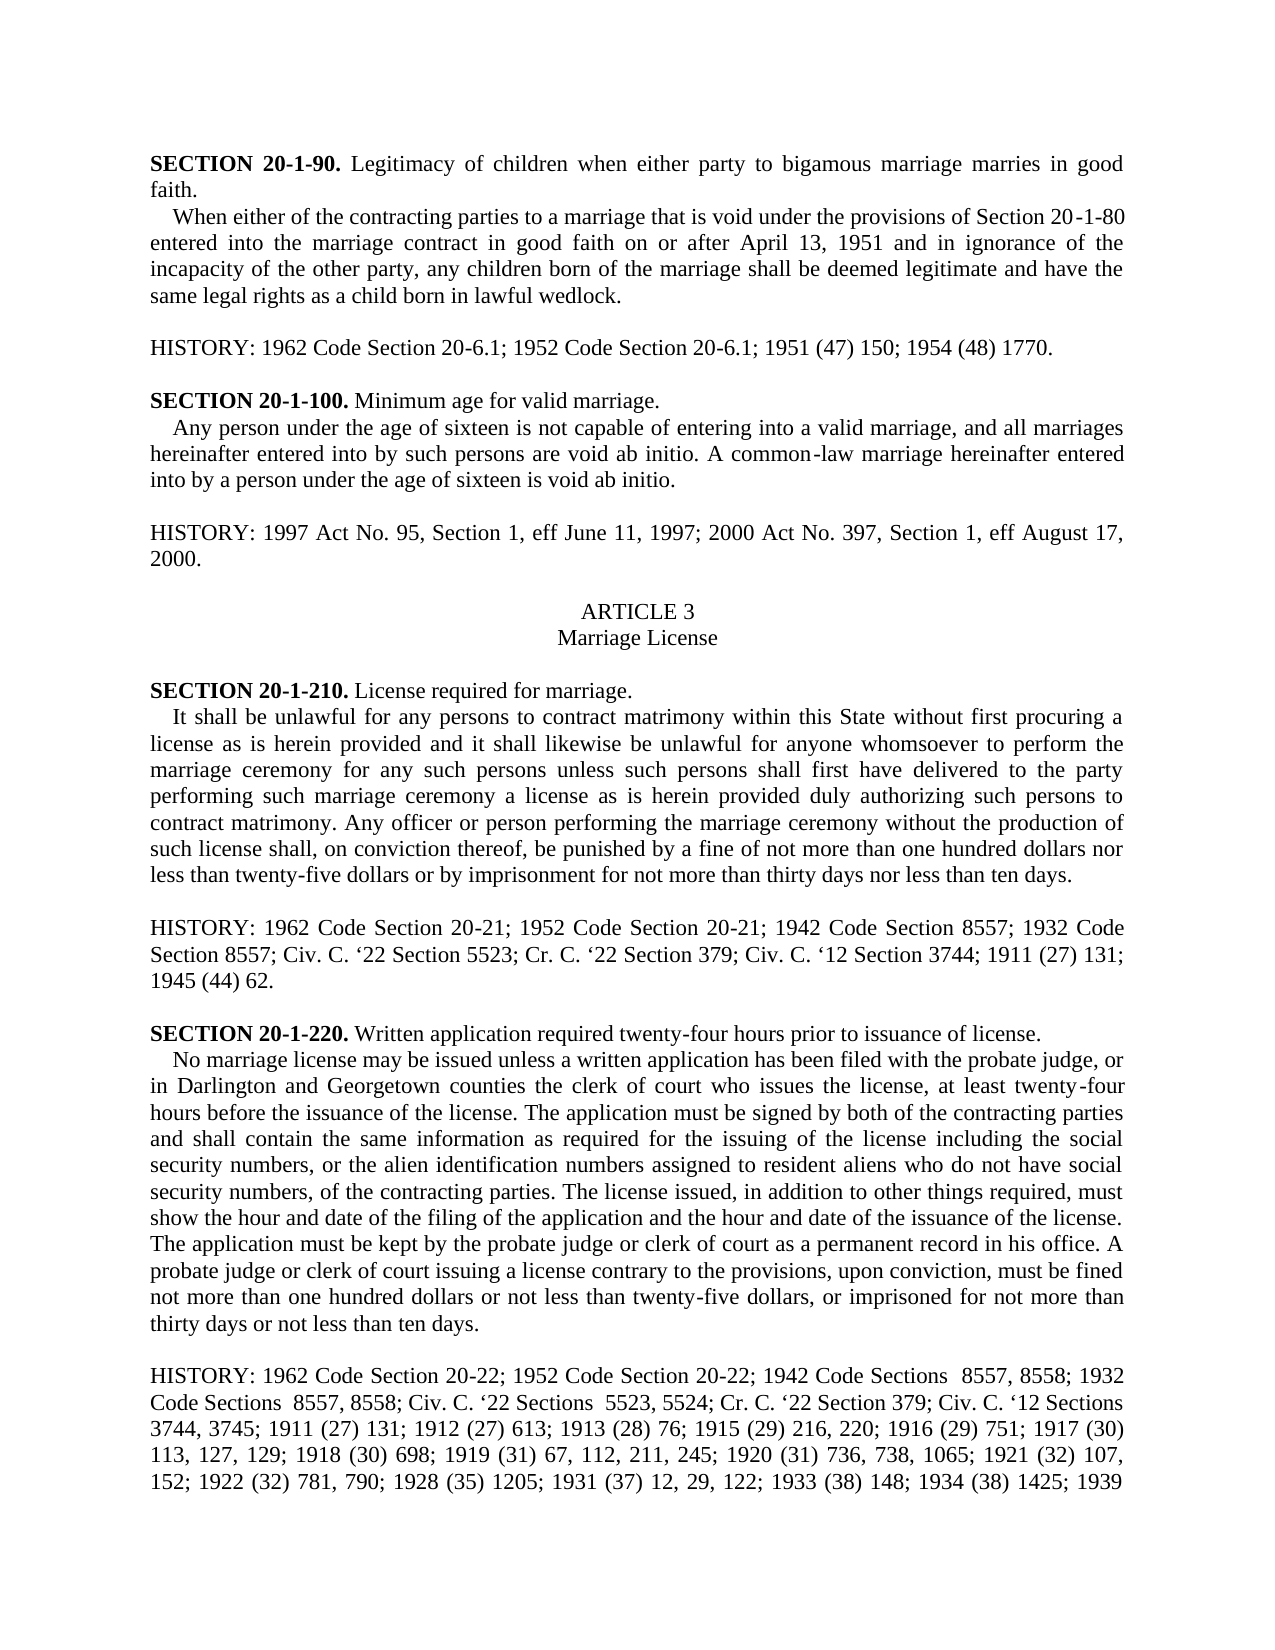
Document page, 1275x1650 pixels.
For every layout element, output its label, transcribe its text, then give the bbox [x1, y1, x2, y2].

text SECTION 20-1-90. Legitimacy of children when either party to bigamous marriage marries in good faith. [150, 150, 1125, 203]
text SECTION 20-1-100. Minimum age for valid marriage. [150, 387, 1125, 413]
text HISTORY: 1962 Code Section 20-6.1; 1952 Code Section 20-6.1; 1951 (47) 150; 1954 (48) 1770. [150, 334, 1125, 361]
text HISTORY: 1962 Code Section 20-21; 1952 Code Section 20-21; 1942 Code Section 8557; 1932 Code Section 8557; Civ. C. ‘22 Section 5523; Cr. C. ‘22 Section 379; Civ. C. ‘12 Section 3744; 1911 (27) 131; 1945 (44) 62. [150, 914, 1125, 993]
text ARTICLE 3 [150, 598, 1125, 624]
text When either of the contracting parties to a marriage that is void under the provisions of Section 20-1-80 entered into the marriage contract in good faith on or after April 13, 1951 and in ignorance of the incapacity of the other party, any children born of the marriage shall be deemed legitimate and have the same legal rights as a child born in lawful wedlock. [150, 203, 1125, 308]
text HISTORY: 1997 Act No. 95, Section 1, eff June 11, 1997; 2000 Act No. 397, Section 1, eff August 17, 2000. [150, 519, 1125, 572]
text SECTION 20-1-210. License required for marriage. [150, 677, 1125, 703]
text SECTION 20-1-220. Written application required twenty-four hours prior to issuance of license. [150, 1020, 1125, 1046]
text Any person under the age of sixteen is not capable of entering into a valid marriage, and all marriages hereinafter entered into by such persons are void ab initio. A common-law marriage hereinafter entered into by a person under the age of sixteen is void ab initio. [150, 413, 1125, 493]
text It shall be unlawful for any persons to contract matrimony within this State without first procuring a license as is herein provided and it shall likewise be unlawful for anyone whomsoever to perform the marriage ceremony for any such persons unless such persons shall first have delivered to the party performing such marriage ceremony a license as is herein provided duly authorizing such persons to contract matrimony. Any officer or person performing the marriage ceremony without the production of such license shall, on conviction thereof, be punished by a fine of not more than one hundred dollars nor less than twenty-five dollars or by imprisonment for not more than thirty days nor less than ten days. [150, 703, 1125, 888]
text Marriage License [150, 624, 1125, 651]
text No marriage license may be issued unless a written application has been filed with the probate judge, or in Darlington and Georgetown counties the clerk of court who issues the license, at least twenty-four hours before the issuance of the license. The application must be signed by both of the contracting parties and shall contain the same information as required for the issuing of the license including the social security numbers, or the alien identification numbers assigned to resident aliens who do not have social security numbers, of the contracting parties. The license issued, in addition to other things required, must show the hour and date of the filing of the application and the hour and date of the issuance of the license. The application must be kept by the probate judge or clerk of court as a permanent record in his office. A probate judge or clerk of court issuing a license contrary to the provisions, upon conviction, must be fined not more than one hundred dollars or not less than twenty-five dollars, or imprisoned for not more than thirty days or not less than ten days. [150, 1046, 1125, 1336]
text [150, 1362, 1125, 1494]
